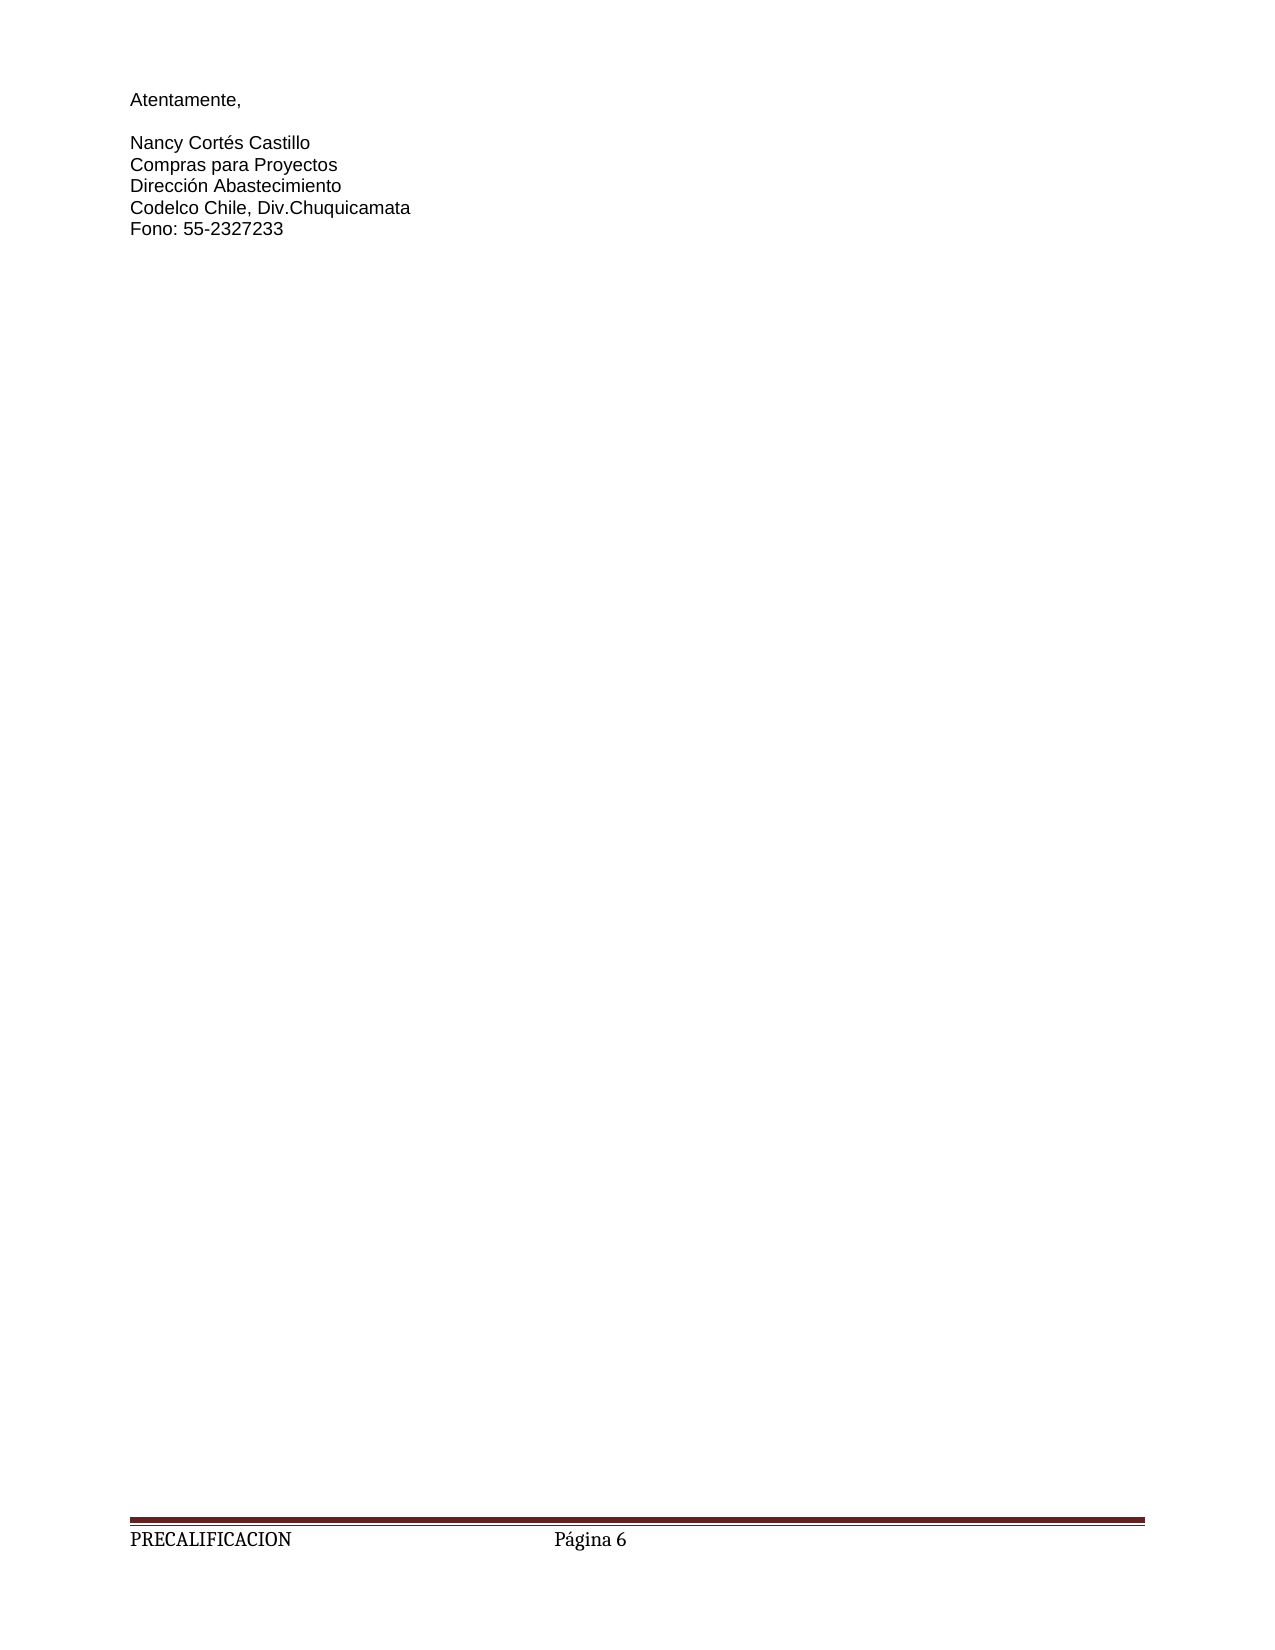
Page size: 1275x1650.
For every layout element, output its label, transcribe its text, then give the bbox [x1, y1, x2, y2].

text Dirección Abastecimiento [130, 175, 1145, 196]
text Fono: 55-2327233 [130, 218, 1145, 239]
text Codelco Chile, Div.Chuquicamata [130, 196, 1145, 218]
text Nancy Cortés Castillo [130, 132, 1145, 153]
text Compras para Proyectos [130, 153, 1145, 175]
text Atentamente, [130, 89, 1145, 110]
